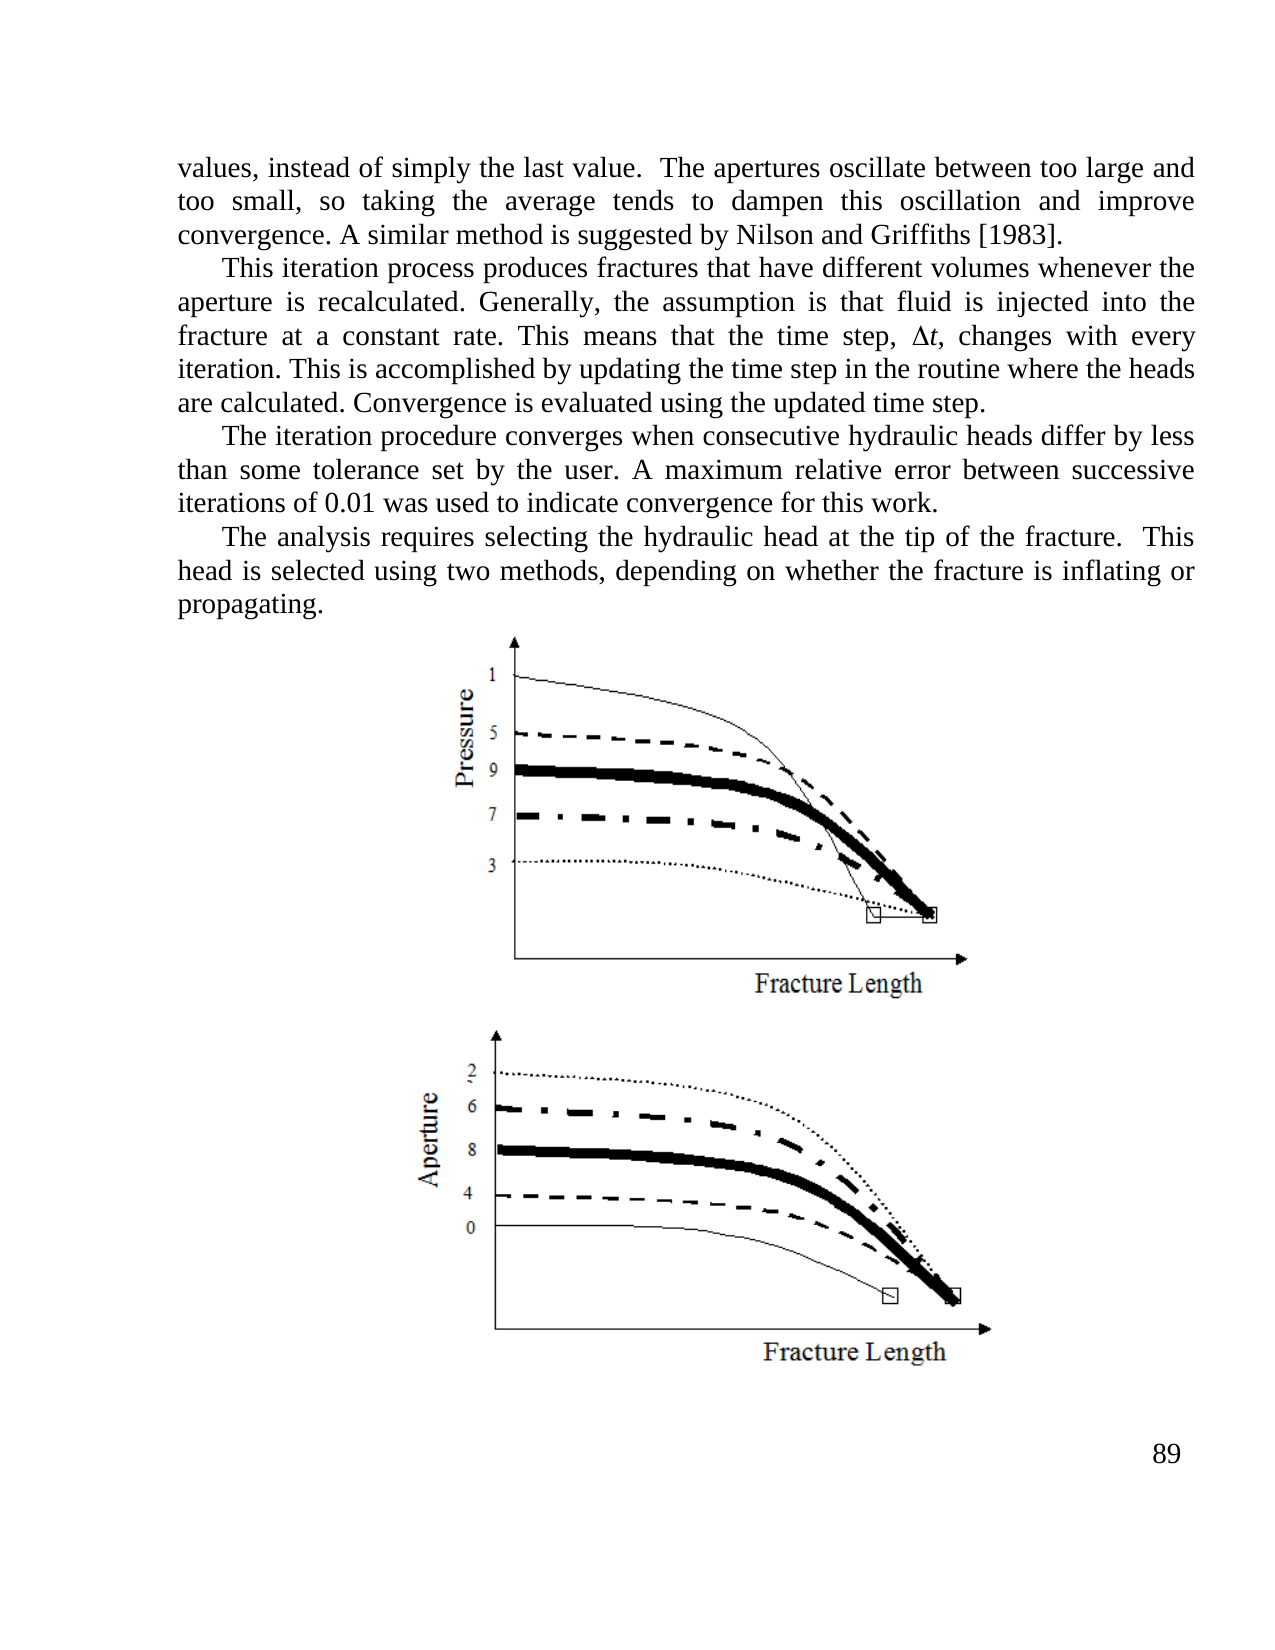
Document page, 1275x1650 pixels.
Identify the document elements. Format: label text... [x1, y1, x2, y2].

text The analysis requires selecting the hydraulic head at the tip of the fracture. This head is selected using two methods, depending on whether the fracture is inflating or propagating. [177, 519, 1196, 620]
text This iteration process produces fractures that have different volumes whenever the aperture is recalculated. Generally, the assumption is that fluid is injected into the fracture at a constant rate. This means that the time step, t, changes with every iteration. This is accomplished by updating the time step in the routine where the heads are calculated. Convergence is evaluated using the updated time step. [177, 251, 1196, 418]
text The iteration procedure converges when consecutive hydraulic heads differ by less than some tolerance set by the user. A maximum relative error between successive iterations of 0.01 was used to indicate convergence for this work. [177, 418, 1196, 519]
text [177, 150, 1196, 251]
picture [413, 619, 1005, 1390]
